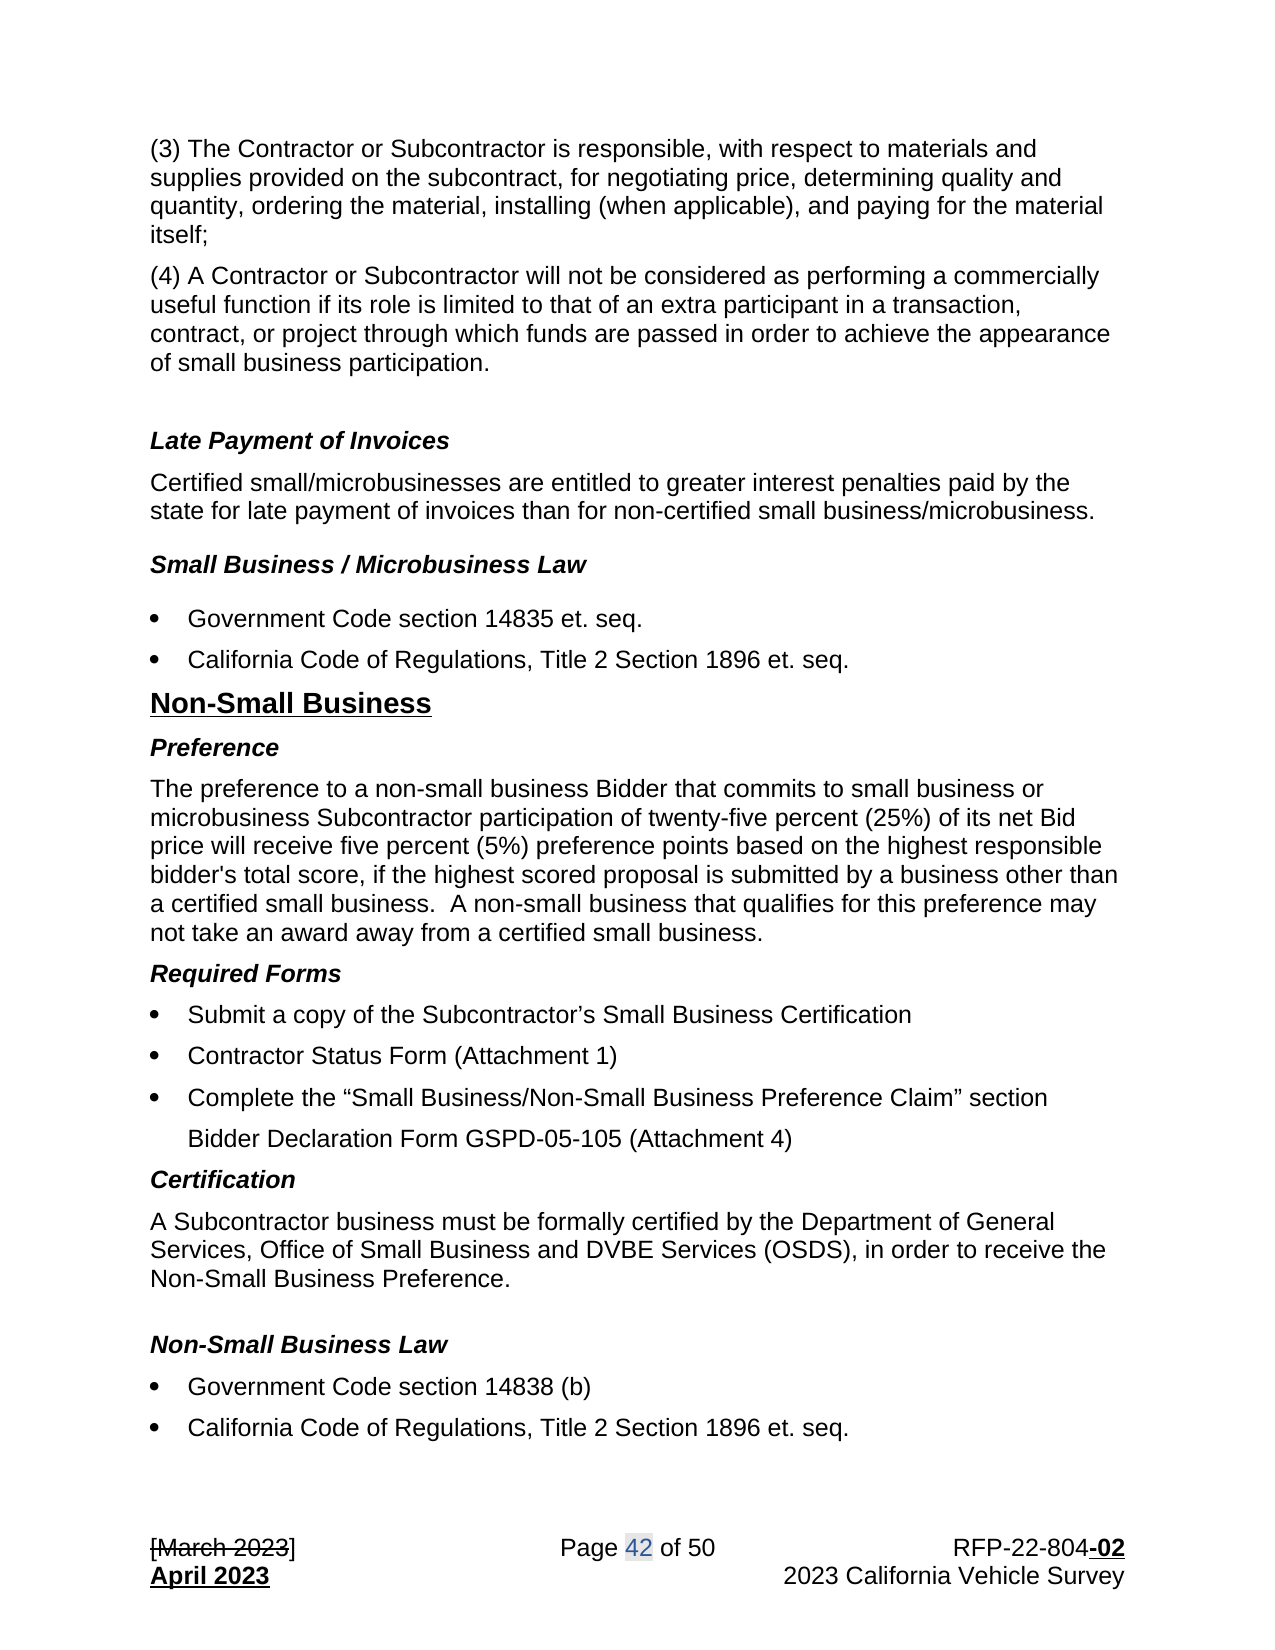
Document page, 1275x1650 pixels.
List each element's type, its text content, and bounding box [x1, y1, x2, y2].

list California Code of Regulations, Title 2 Section 1896 et. seq. [150, 645, 1125, 674]
list Government Code section 14835 et. seq. [150, 604, 1125, 633]
subtitle Certification [150, 1165, 1125, 1194]
text (4) A Contractor or Subcontractor will not be considered as performing a commercially useful function if its role is limited to that of an extra participant in a transaction, contract, or project through which funds are passed in order to achieve the appearance of small business participation. [150, 261, 1125, 376]
subtitle Non-Small Business [150, 686, 1125, 720]
list Submit a copy of the Subcontractor’s Small Business Certification [150, 1000, 1125, 1029]
text Preference [150, 732, 1125, 761]
text Non-Small Business Law [150, 1330, 1125, 1359]
list Complete the “Small Business/Non-Small Business Preference Claim” section [150, 1083, 1125, 1112]
text Required Forms [150, 959, 1125, 987]
text (3) The Contractor or Subcontractor is responsible, with respect to materials and supplies provided on the subcontract, for negotiating price, determining quality and quantity, ordering the material, installing (when applicable), and paying for the material itself; [150, 134, 1125, 249]
list Bidder Declaration Form GSPD-05-105 (Attachment 4) [187, 1124, 1125, 1153]
list Contractor Status Form (Attachment 1) [150, 1041, 1125, 1070]
text A Subcontractor business must be formally certified by the Department of General Services, Office of Small Business and DVBE Services (OSDS), in order to receive the Non-Small Business Preference. [150, 1207, 1125, 1293]
list Government Code section 14838 (b) [150, 1372, 1125, 1400]
list California Code of Regulations, Title 2 Section 1896 et. seq. [150, 1413, 1125, 1442]
text Small Business / Microbusiness Law [150, 550, 1125, 579]
text The preference to a non-small business Bidder that commits to small business or microbusiness Subcontractor participation of twenty-five percent (25%) of its net Bid price will receive five percent (5%) preference points based on the highest responsible bidder's total score, if the highest scored proposal is submitted by a business other than a certified small business. A non-small business that qualifies for this preference may not take an award away from a certified small business. [150, 774, 1125, 946]
text Certified small/microbusinesses are entitled to greater interest penalties paid by the state for late payment of invoices than for non-certified small business/microbusiness. [150, 467, 1125, 525]
text Late Payment of Invoices [150, 426, 1125, 455]
